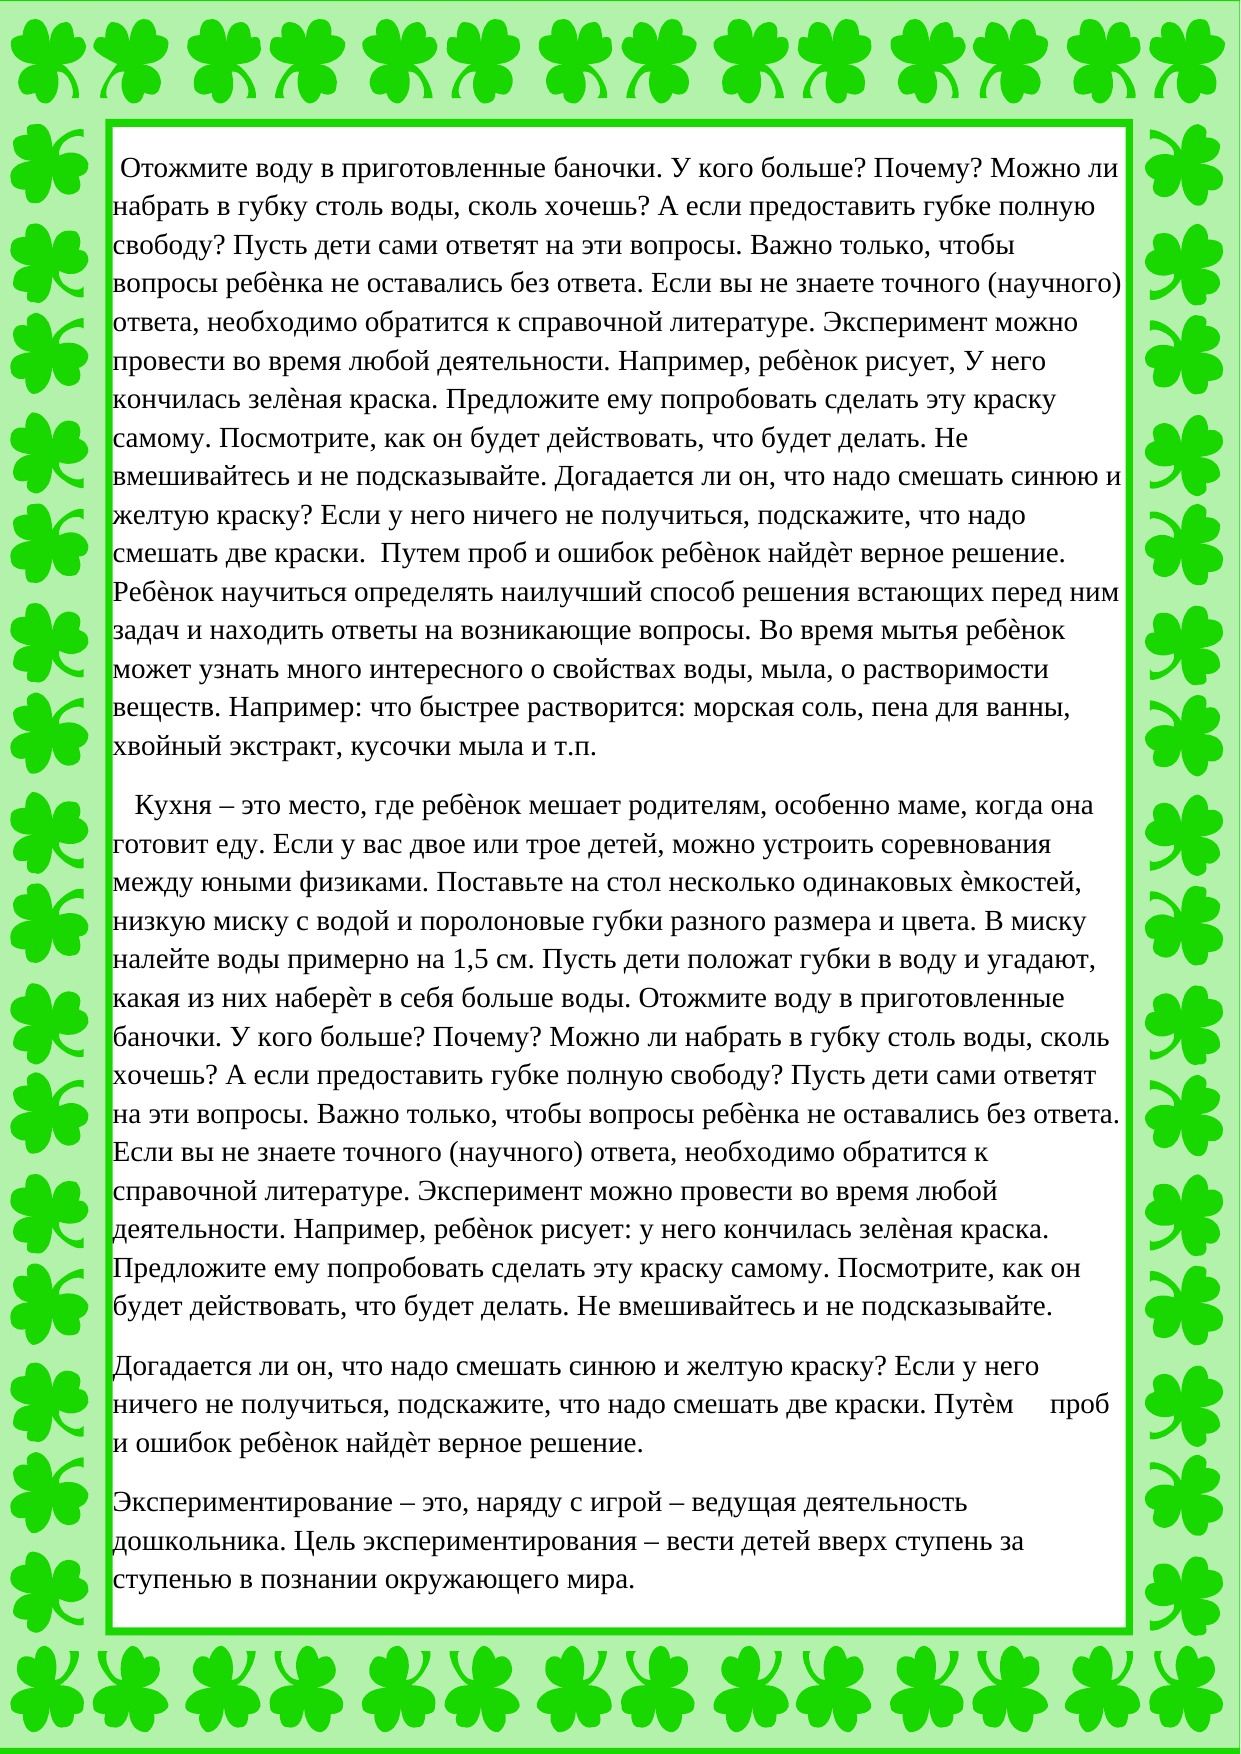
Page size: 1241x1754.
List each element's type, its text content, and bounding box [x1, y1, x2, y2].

text Отожмите воду в приготовленные баночки. У кого больше? Почему? Можно ли набрать в губку столь воды, сколь хочешь? А если предоставить губке полную свободу? Пусть дети сами ответят на эти вопросы. Важно только, чтобы вопросы ребѐнка не оставались без ответа. Если вы не знаете точного (научного) ответа, необходимо обратится к справочной литературе. Эксперимент можно провести во время любой деятельности. Например, ребѐнок рисует, У него кончилась зелѐная краска. Предложите ему попробовать сделать эту краску самому. Посмотрите, как он будет действовать, что будет делать. Не вмешивайтесь и не подсказывайте. Догадается ли он, что надо смешать синюю и желтую краску? Если у него ничего не получиться, подскажите, что надо смешать две краски. Путем проб и ошибок ребѐнок найдѐт верное решение. Ребѐнок научиться определять наилучший способ решения встающих перед ним задач и находить ответы на возникающие вопросы. Во время мытья ребѐнок может узнать много интересного о свойствах воды, мыла, о растворимости веществ. Например: что быстрее растворится: морская соль, пена для ванны, хвойный экстракт, кусочки мыла и т.п. [112, 150, 1128, 762]
text Догадается ли он, что надо смешать синюю и желтую краску? Если у него ничего не получиться, подскажите, что надо смешать две краски. Путѐм проб и ошибок ребѐнок найдѐт верное решение. [112, 1348, 1128, 1458]
text Кухня – это место, где ребѐнок мешает родителям, особенно маме, когда она готовит еду. Если у вас двое или трое детей, можно устроить соревнования между юными физиками. Поставьте на стол несколько одинаковых ѐмкостей, низкую миску с водой и поролоновые губки разного размера и цвета. В миску налейте воды примерно на 1,5 см. Пусть дети положат губки в воду и угадают, какая из них наберѐт в себя больше воды. Отожмите воду в приготовленные баночки. У кого больше? Почему? Можно ли набрать в губку столь воды, сколь хочешь? А если предоставить губке полную свободу? Пусть дети сами ответят на эти вопросы. Важно только, чтобы вопросы ребѐнка не оставались без ответа. Если вы не знаете точного (научного) ответа, необходимо обратится к справочной литературе. Эксперимент можно провести во время любой деятельности. Например, ребѐнок рисует: у него кончилась зелѐная краска. Предложите ему попробовать сделать эту краску самому. Посмотрите, как он будет действовать, что будет делать. Не вмешивайтесь и не подсказывайте. [112, 787, 1128, 1322]
text Экспериментирование – это, наряду с игрой – ведущая деятельность дошкольника. Цель экспериментирования – вести детей вверх ступень за ступенью в познании окружающего мира. [112, 1484, 1128, 1595]
